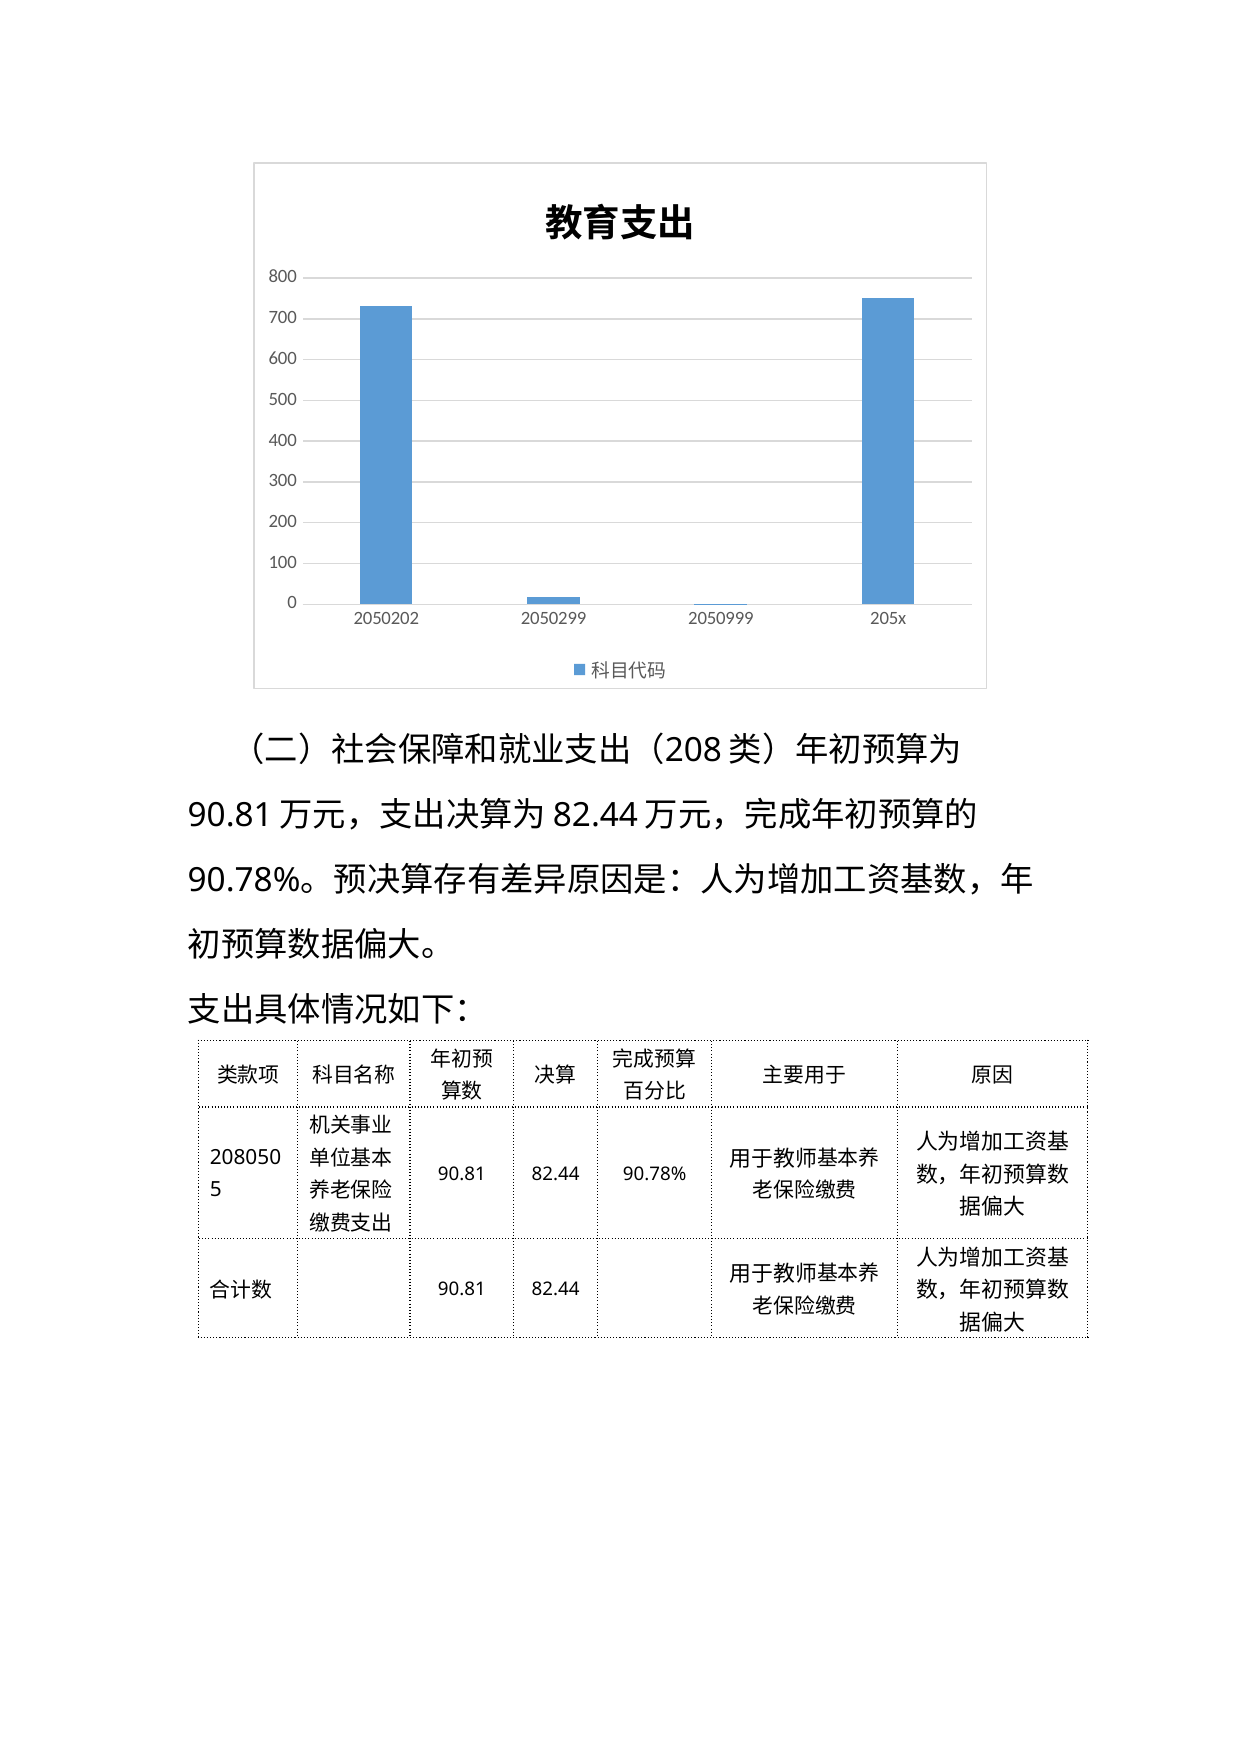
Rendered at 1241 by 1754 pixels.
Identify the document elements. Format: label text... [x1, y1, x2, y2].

table_header 科目名称 [298, 1040, 410, 1106]
table_cell 2080505 [198, 1106, 298, 1238]
table_header 决算 [513, 1040, 597, 1106]
table_header 原因 [897, 1040, 1087, 1106]
table_cell 82.44 [513, 1106, 597, 1238]
table_cell 人为增加工资基数，年初预算数据偏大 [897, 1238, 1087, 1337]
table_cell 机关事业单位基本养老保险缴费支出 [298, 1106, 410, 1238]
table_header 年初预算数 [410, 1040, 513, 1106]
table_header 类款项 [198, 1040, 298, 1106]
table_cell 90.81 [410, 1238, 513, 1337]
table_cell 用于教师基本养老保险缴费 [711, 1106, 897, 1238]
table_cell [298, 1238, 410, 1337]
text 支出具体情况如下： [187, 974, 1053, 1039]
table_cell 90.78% [597, 1106, 711, 1238]
table_cell 82.44 [513, 1238, 597, 1337]
table_cell [597, 1238, 711, 1337]
table_header 完成预算百分比 [597, 1040, 711, 1106]
table_cell 用于教师基本养老保险缴费 [711, 1238, 897, 1337]
table_cell 90.81 [410, 1106, 513, 1238]
table_cell 合计数 [198, 1238, 298, 1337]
table_cell 人为增加工资基数，年初预算数据偏大 [897, 1106, 1087, 1238]
list 社会保障和就业支出（208类）年初预算为90.81万元，支出决算为82.44万元，完成年初预算的90.78%。预决算存有差异原因是：人为增加工资基数，年初预算数据偏大。 [187, 714, 1053, 974]
table_header 主要用于 [711, 1040, 897, 1106]
